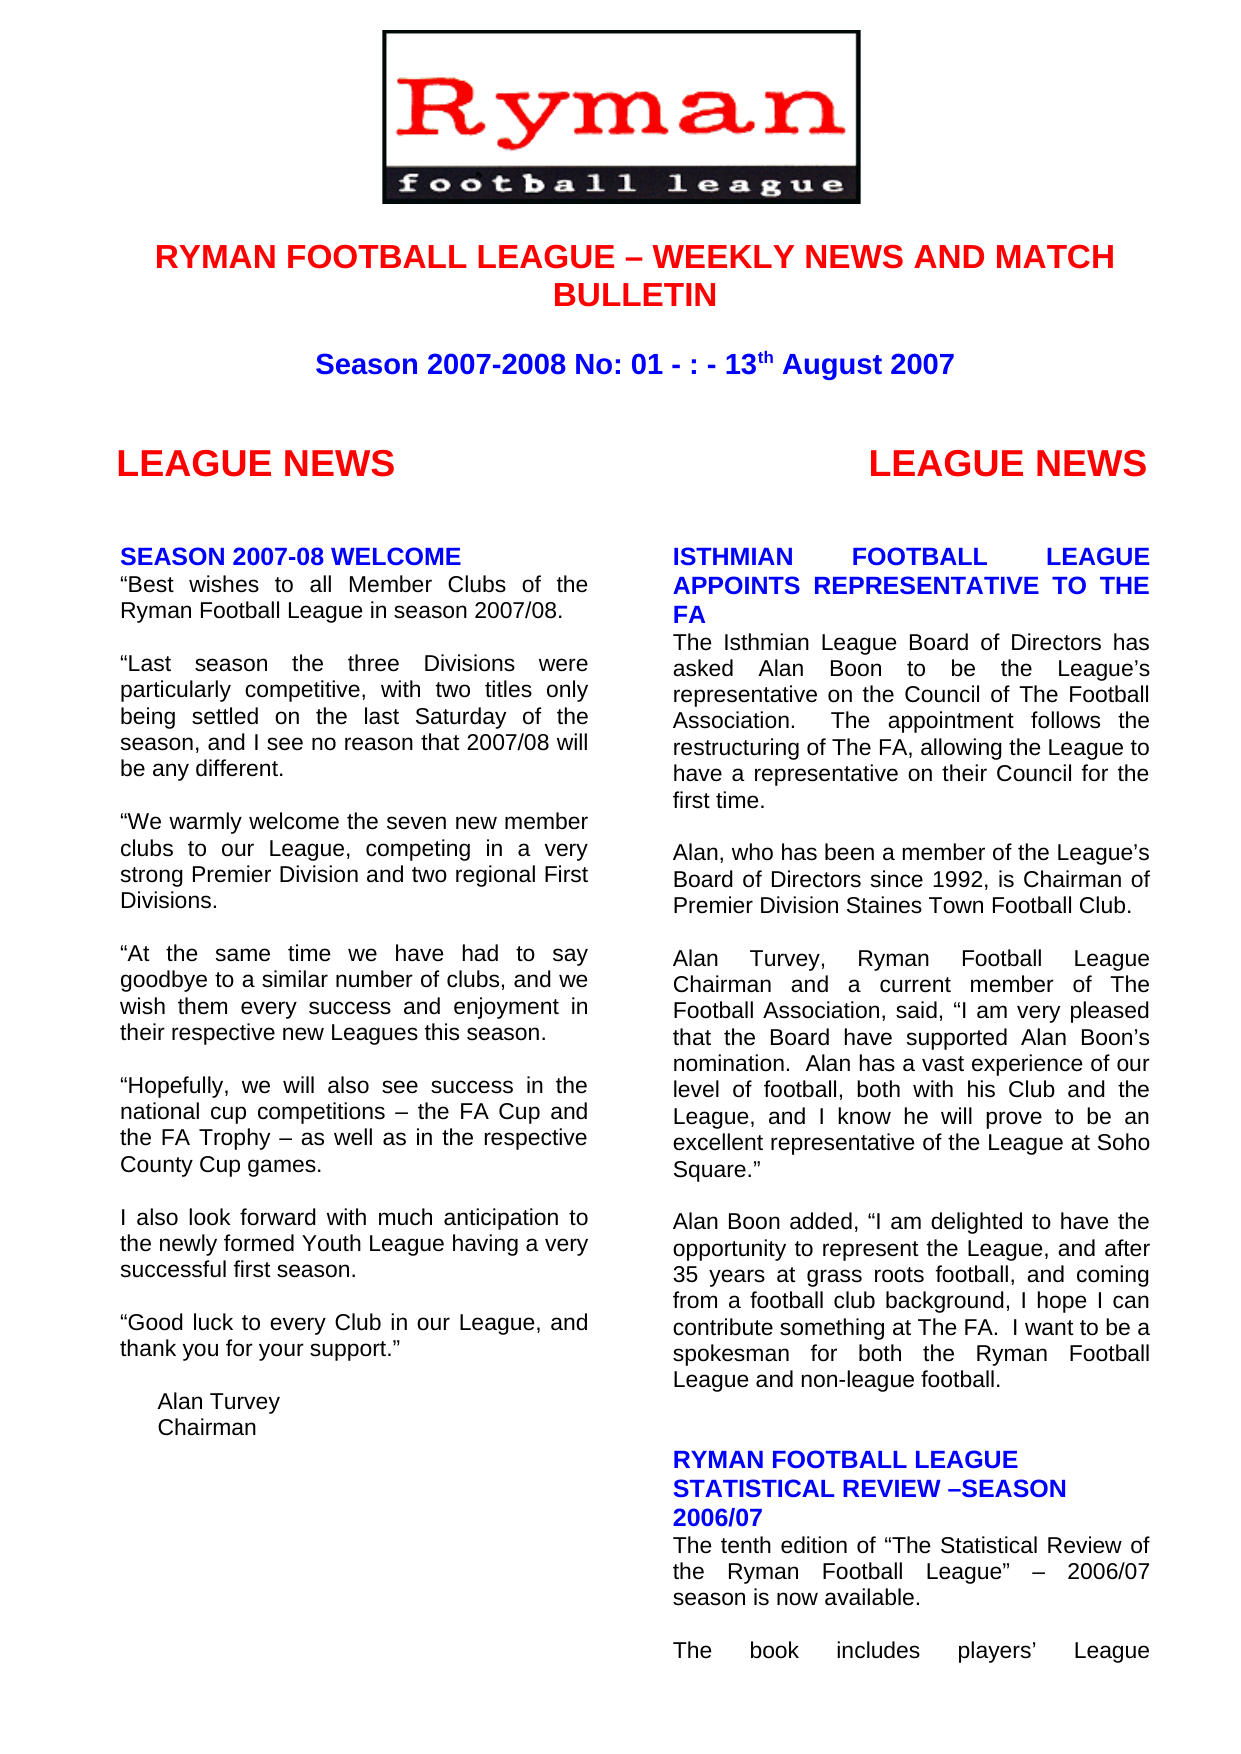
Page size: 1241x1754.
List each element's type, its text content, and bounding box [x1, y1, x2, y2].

text “Best wishes to all Member Clubs of the Ryman Football League in season 2007/08. [120, 571, 589, 624]
text Alan Turvey, Ryman Football League Chairman and a current member of The Football Association, said, “I am very pleased that the Board have supported Alan Boon’s nomination. Alan has a vast experience of our level of football, both with his Club and the League, and I know he will prove to be an excellent representative of the League at .” [673, 945, 1150, 1182]
text “At the same time we have had to say goodbye to a similar number of clubs, and we wish them every success and enjoyment in their respective new Leagues this season. [120, 940, 589, 1045]
text Alan Turvey [157, 1388, 589, 1414]
text I also look forward with much anticipation to the newly formed Youth League having a very successful first season. [120, 1203, 589, 1282]
text The book includes players’ League appearances, results of League and Cup matches, goalscorers and attendances of the 66 clubs. [673, 1637, 1150, 1663]
text Chairman [157, 1414, 589, 1441]
text ISTHMIAN FOOTBALL LEAGUE APPOINTS REPRESENTATIVE TO THE FA [673, 542, 1150, 628]
text Season 2007-2008 No: 01 - : - 13th August 2007 [120, 347, 1150, 381]
text The tenth edition of “The Statistical Review of the Ryman Football League” – 2006/07 season is now available. [673, 1532, 1150, 1611]
text The Isthmian League Board of Directors has asked Alan Boon to be the League’s representative on the Council of The Football Association. The appointment follows the restructuring of The FA, allowing the League to have a representative on their Council for the first time. [673, 628, 1150, 813]
text “We warmly welcome the seven new member clubs to our League, competing in a very strong Premier Division and two regional First Divisions. [120, 808, 589, 913]
text “Last season the three Divisions were particularly competitive, with two titles only being settled on the last Saturday of the season, and I see no reason that 2007/08 will be any different. [120, 650, 589, 782]
picture [382, 30, 861, 204]
text RYMAN FOOTBALL LEAGUE – WEEKLY NEWS AND MATCH BULLETIN [120, 237, 1150, 314]
text RYMAN FOOTBALL LEAGUE STATISTICAL REVIEW –SEASON 2006/07 [673, 1445, 1141, 1532]
text “Hopefully, we will also see success in the national cup competitions – the FA Cup and the FA Trophy – as well as in the respective games. [120, 1072, 589, 1177]
text Alan Boon added, “I am delighted to have the opportunity to represent the League, and after 35 years at grass roots football, and coming from a football club background, I hope I can contribute something at The FA. I want to be a spokesman for both the Ryman Football League and non-league football. [673, 1208, 1150, 1393]
text Alan, who has been a member of the League’s Board of Directors since 1992, is Chairman of Premier Division Staines Town Football Club. [673, 839, 1150, 918]
text SEASON 2007-08 WELCOME [120, 542, 589, 571]
text “Good luck to every Club in our League, and thank you for your support.” [120, 1309, 589, 1362]
